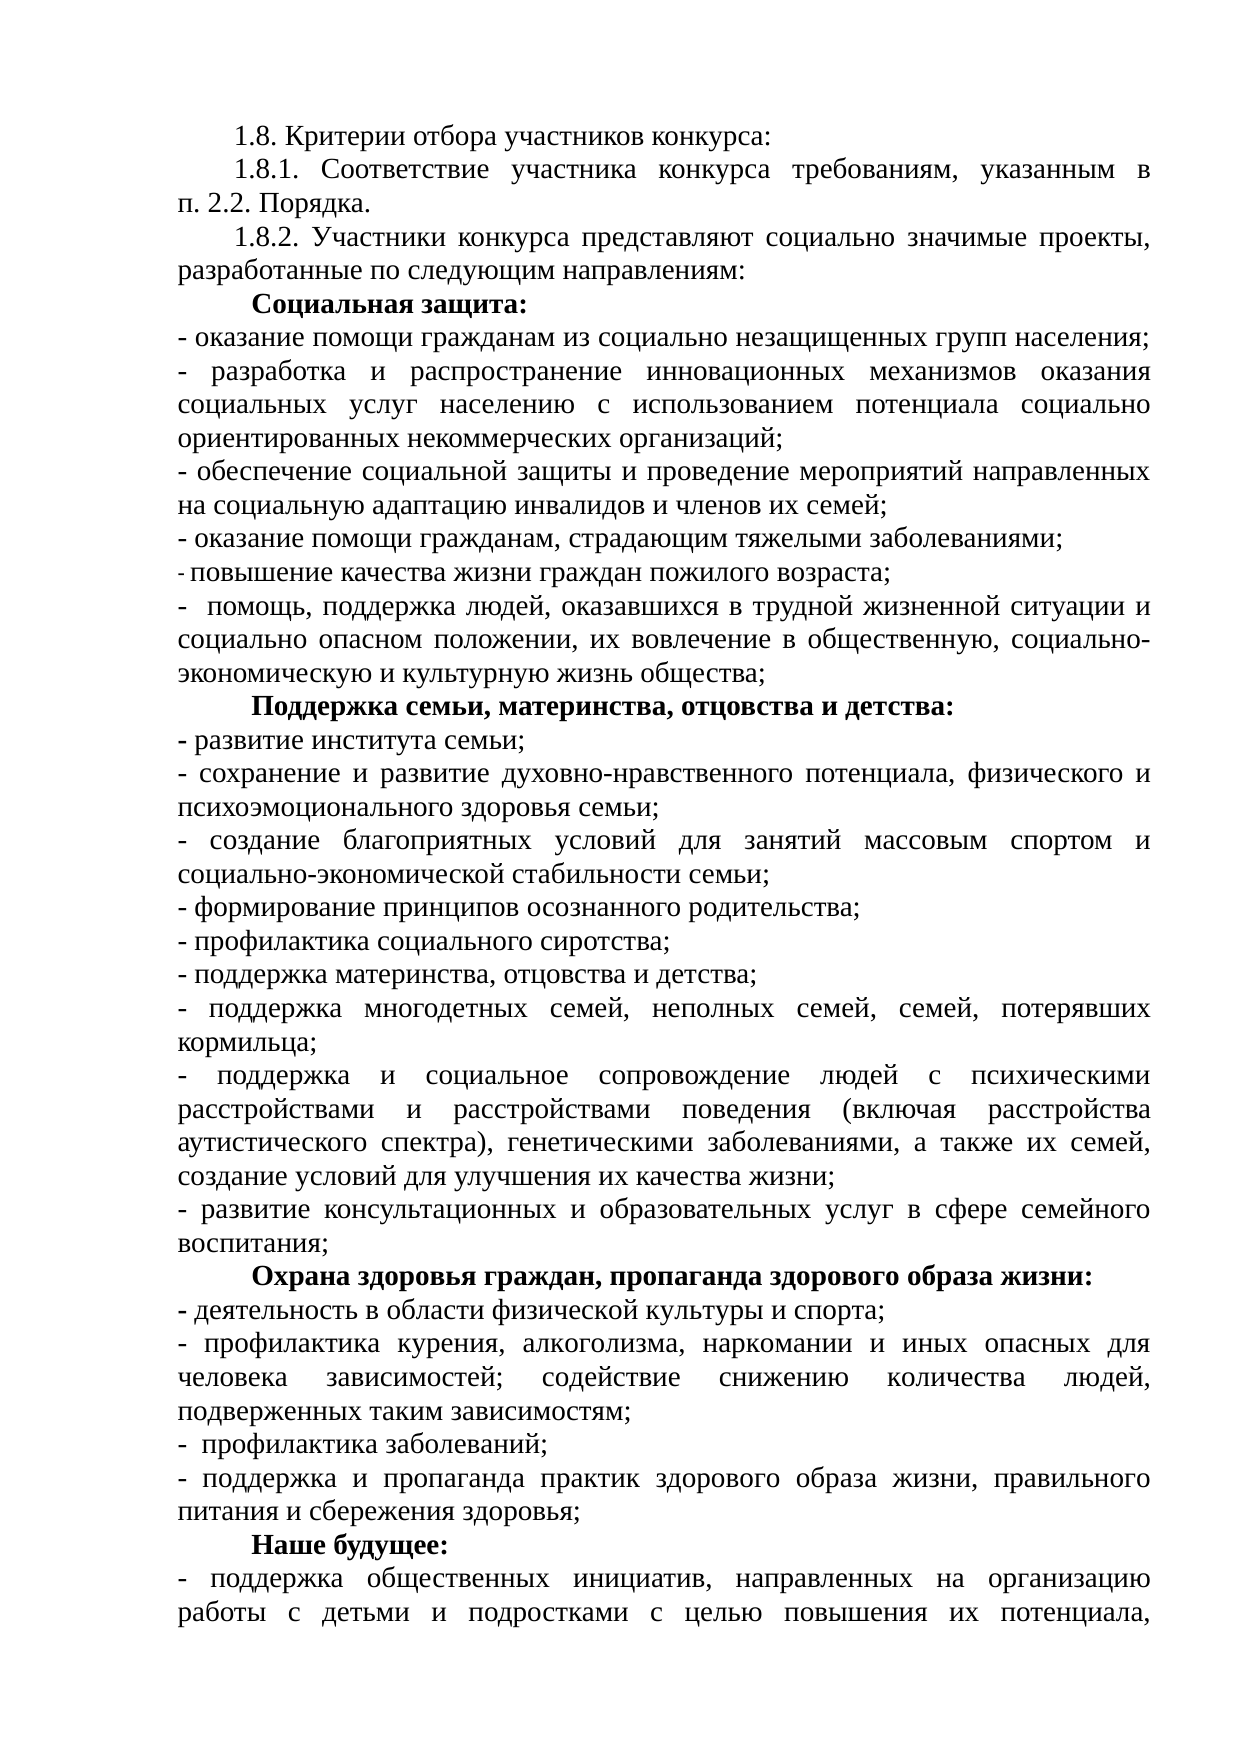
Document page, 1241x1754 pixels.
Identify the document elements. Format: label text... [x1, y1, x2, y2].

text - сохранение и развитие духовно-нравственного потенциала, физического и психоэмоционального здоровья семьи; [177, 755, 1152, 822]
text - поддержка и социальное сопровождение людей с психическими расстройствами и расстройствами поведения (включая расстройства аутистического спектра), генетическими заболеваниями, а также их семей, создание условий для улучшения их качества жизни; [177, 1057, 1152, 1191]
text - деятельность в области физической культуры и спорта; [177, 1292, 1152, 1326]
text - поддержка материнства, отцовства и детства; [177, 957, 1152, 990]
text - развитие института семьи; [177, 722, 1152, 755]
text 1.8.1. Соответствие участника конкурса требованиям, указанным в п. 2.2. Порядка. [177, 152, 1152, 219]
text - поддержка и пропаганда практик здорового образа жизни, правильного питания и сбережения здоровья; [177, 1460, 1152, 1527]
text Охрана здоровья граждан, пропаганда здорового образа жизни: [177, 1258, 1152, 1292]
text - создание благоприятных условий для занятий массовым спортом и социально-экономической стабильности семьи; [177, 822, 1152, 889]
text - развитие консультационных и образовательных услуг в сфере семейного воспитания; [177, 1191, 1152, 1258]
text - оказание помощи гражданам, страдающим тяжелыми заболеваниями; [177, 521, 1152, 554]
text - поддержка многодетных семей, неполных семей, семей, потерявших кормильца; [177, 990, 1152, 1057]
text 1.8.2. Участники конкурса представляют социально значимые проекты, разработанные по следующим направлениям: [177, 219, 1152, 286]
text - профилактика заболеваний; [177, 1426, 1152, 1460]
text - профилактика курения, алкоголизма, наркомании и иных опасных для человека зависимостей; содействие снижению количества людей, подверженных таким зависимостям; [177, 1326, 1152, 1426]
text Поддержка семьи, материнства, отцовства и детства: [177, 688, 1152, 722]
text - оказание помощи гражданам из социально незащищенных групп населения; - разработка и распространение инновационных механизмов оказания социальных услуг населению с использованием потенциала социально ориентированных некоммерческих организаций; [177, 319, 1152, 453]
text Социальная защита: [177, 286, 1152, 319]
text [177, 1560, 1152, 1627]
text - повышение качества жизни граждан пожилого возраста; [177, 554, 1152, 588]
text - помощь, поддержка людей, оказавшихся в трудной жизненной ситуации и социально опасном положении, их вовлечение в общественную, социально-экономическую и культурную жизнь общества; [177, 588, 1152, 688]
text - профилактика социального сиротства; [177, 923, 1152, 957]
text Наше будущее: [177, 1527, 1152, 1560]
text 1.8. Критерии отбора участников конкурса: [177, 118, 1152, 152]
text - обеспечение социальной защиты и проведение мероприятий направленных на социальную адаптацию инвалидов и членов их семей; [177, 453, 1152, 521]
text - формирование принципов осознанного родительства; [177, 889, 1152, 923]
